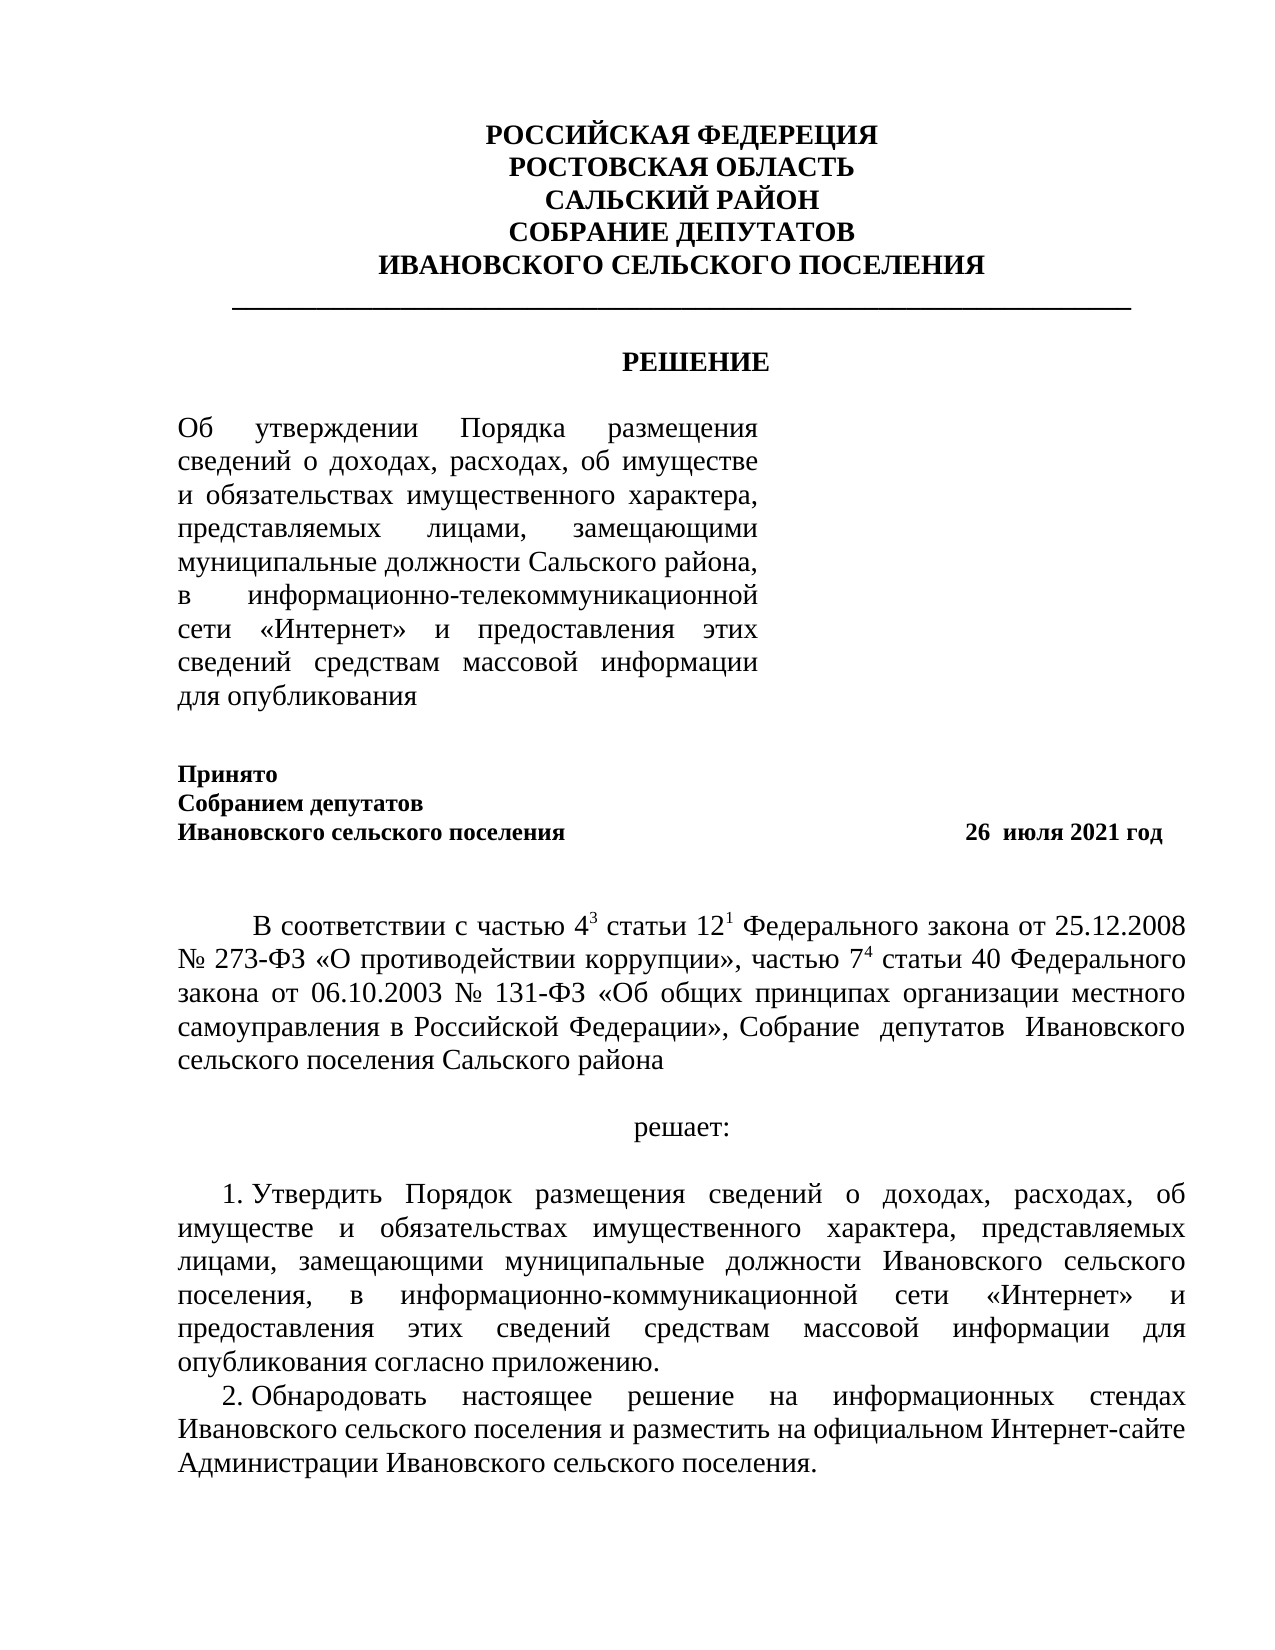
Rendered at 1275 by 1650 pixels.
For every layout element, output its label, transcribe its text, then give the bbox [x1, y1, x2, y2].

list Утвердить Порядок размещения сведений о доходах, расходах, об имуществе и обязательствах имущественного характера, представляемых лицами, замещающими муниципальные должности Ивановского сельского поселения, в информационно-коммуникационной сети «Интернет» и предоставления этих сведений средствам массовой информации для опубликования согласно приложению. [177, 1176, 1186, 1378]
text ________________________________________________________________ [177, 280, 1187, 312]
text РЕШЕНИЕ [177, 345, 1187, 377]
text ИВАНОВСКОГО СЕЛЬСКОГО ПОСЕЛЕНИЯ [177, 248, 1186, 280]
text Принято [177, 759, 1186, 788]
text РОСТОВСКАЯ ОБЛАСТЬ [177, 151, 1186, 183]
text Собранием депутатов [177, 788, 1186, 817]
list Обнародовать настоящее решение на информационных стендах Ивановского сельского поселения и разместить на официальном Интернет-сайте Администрации Ивановского сельского поселения. [177, 1378, 1186, 1478]
text В соответствии с частью 43 статьи 121 Федерального закона от 25.12.2008 № 273-ФЗ «О противодействии коррупции», частью 74 статьи 40 Федерального закона от 06.10.2003 № 131-ФЗ «Об общих принципах организации местного самоуправления в Российской Федерации», Собрание депутатов Ивановского сельского поселения Сальского района [177, 908, 1186, 1076]
text РОССИЙСКАЯ ФЕДЕРЕЦИЯ [177, 118, 1186, 151]
text Ивановского сельского поселения 26 июля 2021 год [177, 817, 1186, 846]
text СОБРАНИЕ ДЕПУТАТОВ [177, 215, 1186, 248]
text Об утверждении Порядка размещения сведений о доходах, расходах, об имуществе и обязательствах имущественного характера, представляемых лицами, замещающими муниципальные должности Сальского района, в информационно-телекоммуникационной сети «Интернет» и предоставления этих сведений средствам массовой информации для опубликования [177, 410, 758, 712]
text решает: [177, 1109, 1186, 1143]
text САЛЬСКИЙ РАЙОН [177, 183, 1186, 215]
